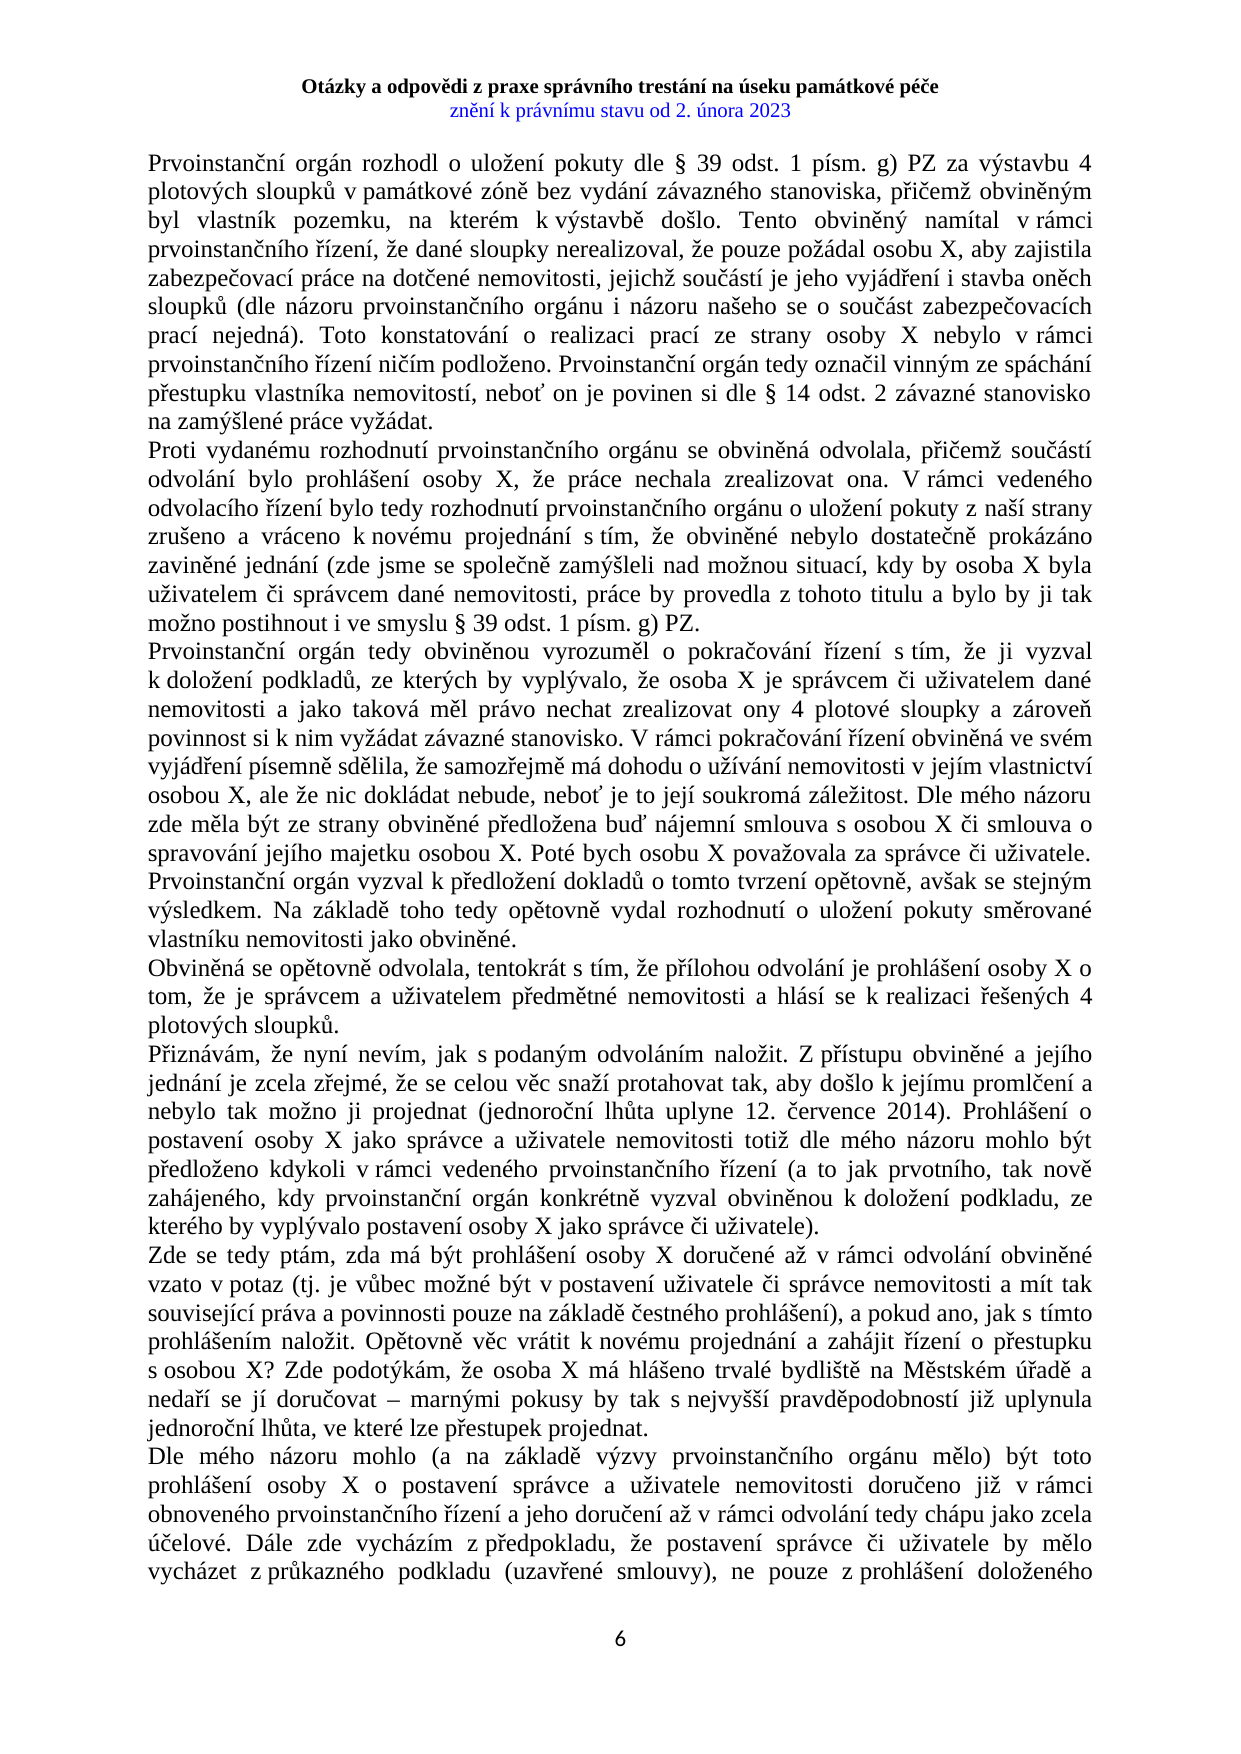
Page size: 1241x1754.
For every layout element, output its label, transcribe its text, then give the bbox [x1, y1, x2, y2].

text Prvoinstanční orgán rozhodl o uložení pokuty dle § 39 odst. 1 písm. g) PZ za výstavbu 4 plotových sloupků v památkové zóně bez vydání závazného stanoviska, přičemž obviněným byl vlastník pozemku, na kterém k výstavbě došlo. Tento obviněný namítal v rámci prvoinstančního řízení, že dané sloupky nerealizoval, že pouze požádal osobu X, aby zajistila zabezpečovací práce na dotčené nemovitosti, jejichž součástí je jeho vyjádření i stavba oněch sloupků (dle názoru prvoinstančního orgánu i názoru našeho se o součást zabezpečovacích prací nejedná). Toto konstatování o realizaci prací ze strany osoby X nebylo v rámci prvoinstančního řízení ničím podloženo. Prvoinstanční orgán tedy označil vinným ze spáchání přestupku vlastníka nemovitostí, neboť on je povinen si dle § 14 odst. 2 závazné stanovisko na zamýšlené práce vyžádat. [148, 148, 1093, 435]
text Zde se tedy ptám, zda má být prohlášení osoby X doručené až v rámci odvolání obviněné vzato v potaz (tj. je vůbec možné být v postavení uživatele či správce nemovitosti a mít tak související práva a povinnosti pouze na základě čestného prohlášení), a pokud ano, jak s tímto prohlášením naložit. Opětovně věc vrátit k novému projednání a zahájit řízení o přestupku s osobou X? Zde podotýkám, že osoba X má hlášeno trvalé bydliště na Městském úřadě a nedaří se jí doručovat – marnými pokusy by tak s nejvyšší pravděpodobností již uplynula jednoroční lhůta, ve které lze přestupek projednat. [148, 1240, 1093, 1441]
text Obviněná se opětovně odvolala, tentokrát s tím, že přílohou odvolání je prohlášení osoby X o tom, že je správcem a uživatelem předmětné nemovitosti a hlásí se k realizaci řešených 4 plotových sloupků. [148, 953, 1093, 1039]
text Přiznávám, že nyní nevím, jak s podaným odvoláním naložit. Z přístupu obviněné a jejího jednání je zcela zřejmé, že se celou věc snaží protahovat tak, aby došlo k jejímu promlčení a nebylo tak možno ji projednat (jednoroční lhůta uplyne 12. července 2014). Prohlášení o postavení osoby X jako správce a uživatele nemovitosti totiž dle mého názoru mohlo být předloženo kdykoli v rámci vedeného prvoinstančního řízení (a to jak prvotního, tak nově zahájeného, kdy prvoinstanční orgán konkrétně vyzval obviněnou k doložení podkladu, ze kterého by vyplývalo postavení osoby X jako správce či uživatele). [148, 1039, 1093, 1240]
text Proti vydanému rozhodnutí prvoinstančního orgánu se obviněná odvolala, přičemž součástí odvolání bylo prohlášení osoby X, že práce nechala zrealizovat ona. V rámci vedeného odvolacího řízení bylo tedy rozhodnutí prvoinstančního orgánu o uložení pokuty z naší strany zrušeno a vráceno k novému projednání s tím, že obviněné nebylo dostatečně prokázáno zaviněné jednání (zde jsme se společně zamýšleli nad možnou situací, kdy by osoba X byla uživatelem či správcem dané nemovitosti, práce by provedla z tohoto titulu a bylo by ji tak možno postihnout i ve smyslu § 39 odst. 1 písm. g) PZ. [148, 435, 1093, 636]
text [148, 1441, 1093, 1585]
text Prvoinstanční orgán tedy obviněnou vyrozuměl o pokračování řízení s tím, že ji vyzval k doložení podkladů, ze kterých by vyplývalo, že osoba X je správcem či uživatelem dané nemovitosti a jako taková měl právo nechat zrealizovat ony 4 plotové sloupky a zároveň povinnost si k nim vyžádat závazné stanovisko. V rámci pokračování řízení obviněná ve svém vyjádření písemně sdělila, že samozřejmě má dohodu o užívání nemovitosti v jejím vlastnictví osobou X, ale že nic dokládat nebude, neboť je to její soukromá záležitost. Dle mého názoru zde měla být ze strany obviněné předložena buď nájemní smlouva s osobou X či smlouva o spravování jejího majetku osobou X. Poté bych osobu X považovala za správce či uživatele. Prvoinstanční orgán vyzval k předložení dokladů o tomto tvrzení opětovně, avšak se stejným výsledkem. Na základě toho tedy opětovně vydal rozhodnutí o uložení pokuty směrované vlastníku nemovitosti jako obviněné. [148, 636, 1093, 953]
